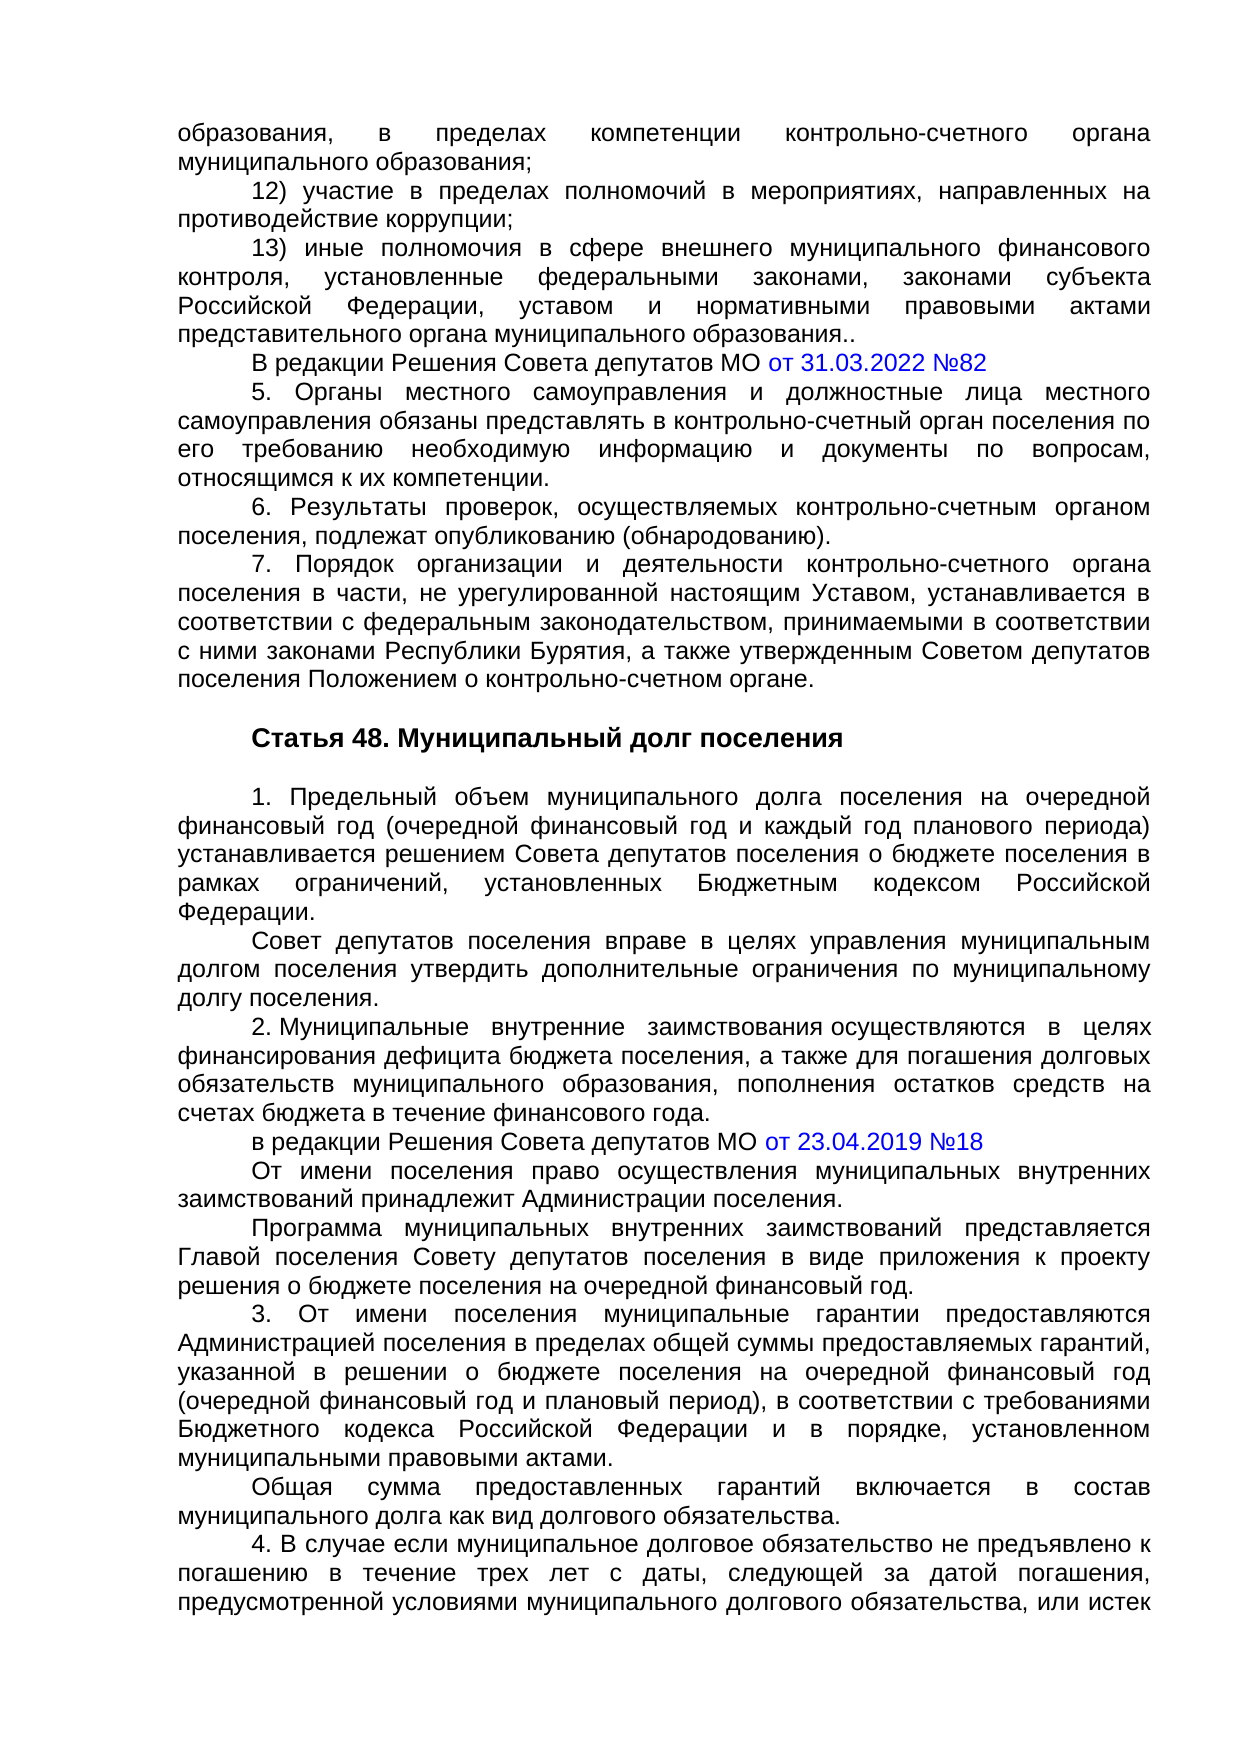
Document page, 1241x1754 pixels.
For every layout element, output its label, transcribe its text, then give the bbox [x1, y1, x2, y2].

text Программа муниципальных внутренних заимствований представляется Главой поселения Совету депутатов поселения в виде приложения к проекту решения о бюджете поселения на очередной финансовый год. [177, 1213, 1152, 1299]
text 12) участие в пределах полномочий в мероприятиях, направленных на противодействие коррупции; [177, 176, 1152, 233]
text 6. Результаты проверок, осуществляемых контрольно-счетным органом поселения, подлежат опубликованию (обнародованию). [177, 492, 1152, 549]
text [177, 1529, 1152, 1616]
text 7. Порядок организации и деятельности контрольно-счетного органа поселения в части, не урегулированной настоящим Уставом, устанавливается в соответствии с федеральным законодательством, принимаемыми в соответствии с ними законами Республики Бурятия, а также утвержденным Советом депутатов поселения Положением о контрольно-счетном органе. [177, 549, 1152, 693]
text 3. От имени поселения муниципальные гарантии предоставляются Администрацией поселения в пределах общей суммы предоставляемых гарантий, указанной в решении о бюджете поселения на очередной финансовый год (очередной финансовый год и плановый период), в соответствии с требованиями Бюджетного кодекса Российской Федерации и в порядке, установленном муниципальными правовыми актами. [177, 1299, 1152, 1472]
text 1. Предельный объем муниципального долга поселения на очередной финансовый год (очередной финансовый год и каждый год планового периода) устанавливается решением Совета депутатов поселения о бюджете поселения в рамках ограничений, установленных Бюджетным кодексом Российской Федерации. [177, 782, 1152, 926]
text 13) иные полномочия в сфере внешнего муниципального финансового контроля, установленные федеральными законами, законами субъекта Российской Федерации, уставом и нормативными правовыми актами представительного органа муниципального образования.. [177, 233, 1152, 348]
text 5. Органы местного самоуправления и должностные лица местного самоуправления обязаны представлять в контрольно-счетный орган поселения по его требованию необходимую информацию и документы по вопросам, относящимся к их компетенции. [177, 377, 1152, 492]
text 2. Муниципальные внутренние заимствования осуществляются в целях финансирования дефицита бюджета поселения, а также для погашения долговых обязательств муниципального образования, пополнения остатков средств на счетах бюджета в течение финансового года. [177, 1012, 1152, 1127]
text Совет депутатов поселения вправе в целях управления муниципальным долгом поселения утвердить дополнительные ограничения по муниципальному долгу поселения. [177, 926, 1152, 1012]
text Общая сумма предоставленных гарантий включается в состав муниципального долга как вид долгового обязательства. [177, 1472, 1152, 1529]
text От имени поселения право осуществления муниципальных внутренних заимствований принадлежит Администрации поселения. [177, 1156, 1152, 1213]
text в редакции Решения Совета депутатов МО от 23.04.2019 №18 [177, 1127, 1152, 1156]
text Статья 48. Муниципальный долг поселения [177, 722, 1152, 753]
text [177, 118, 1152, 176]
text В редакции Решения Совета депутатов МО от 31.03.2022 №82 [177, 348, 1152, 377]
